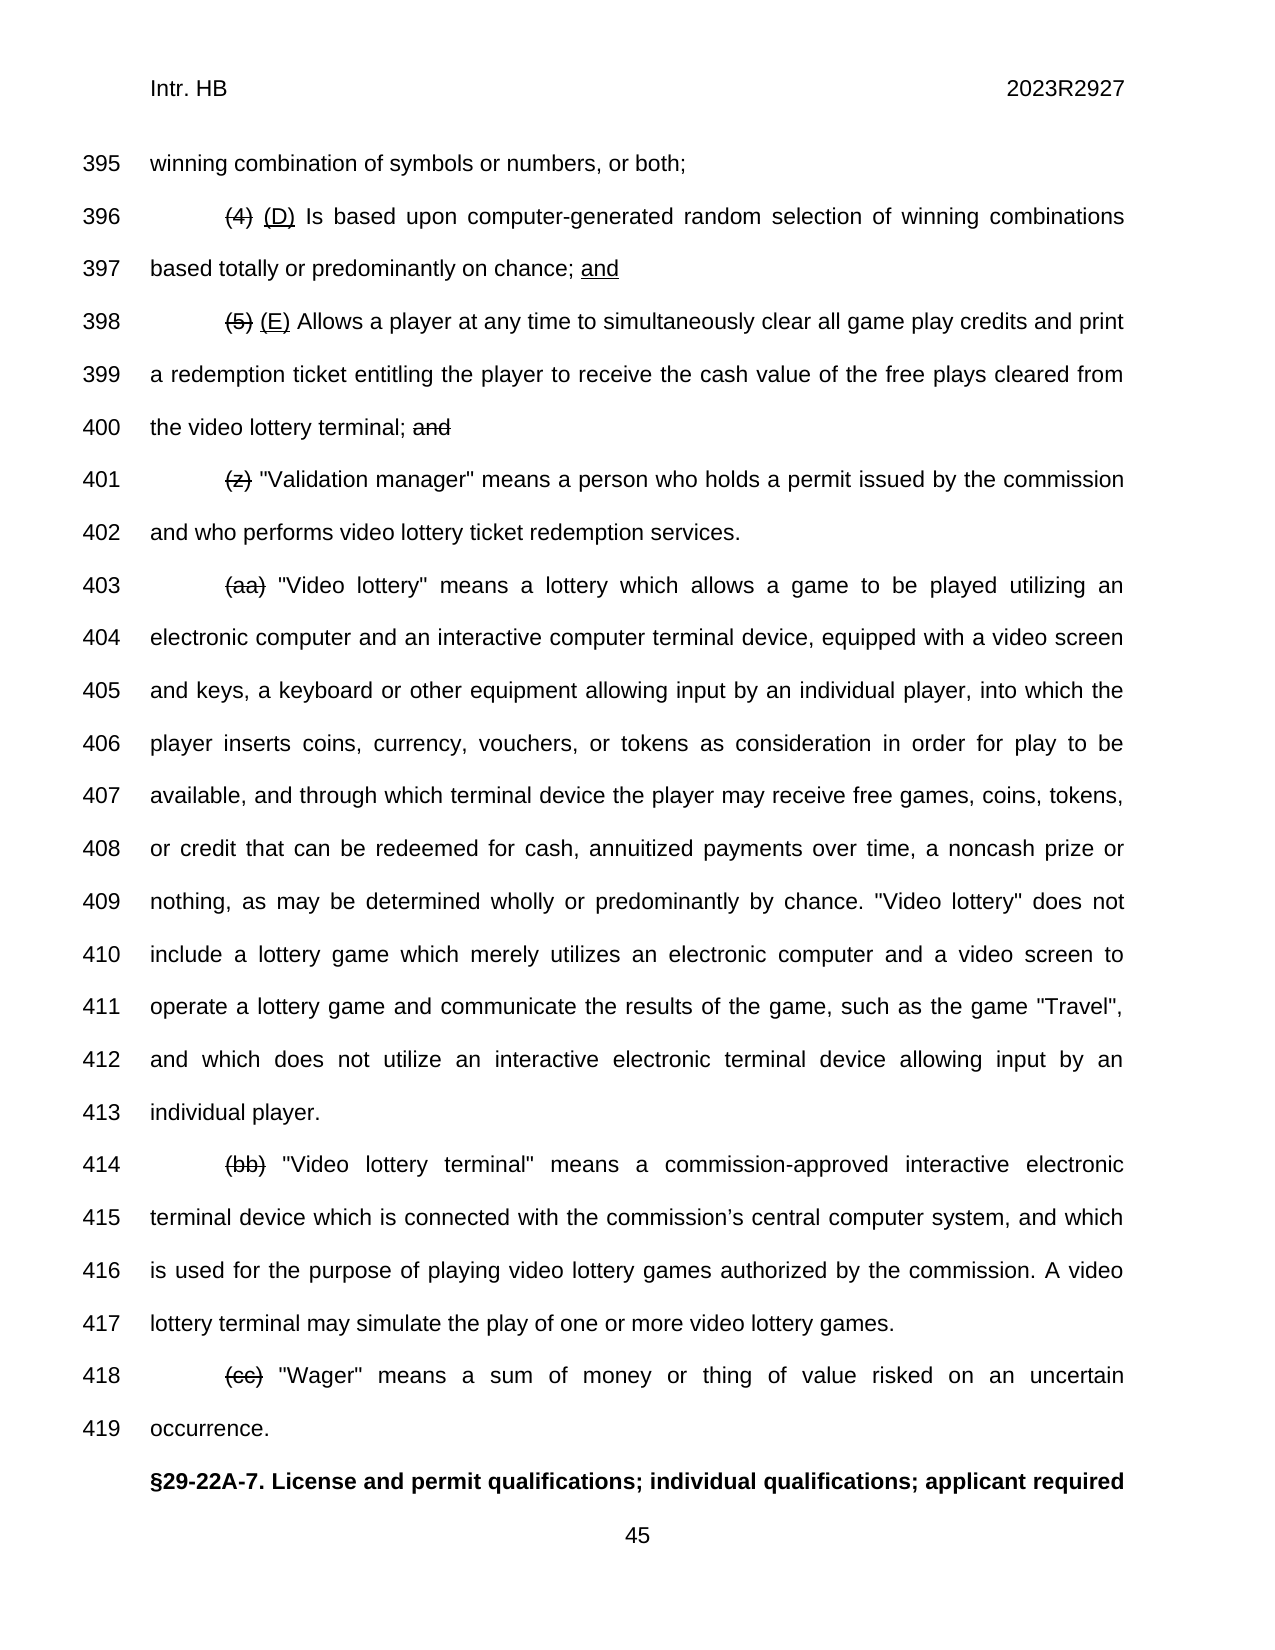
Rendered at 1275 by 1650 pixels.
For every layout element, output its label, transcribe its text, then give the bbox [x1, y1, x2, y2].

text (5) (E) Allows a player at any time to simultaneously clear all game play credits and print a redemption ticket entitling the player to receive the cash value of the free plays cleared from the video lottery terminal; and [150, 308, 1125, 440]
text (aa) "Video lottery" means a lottery which allows a game to be played utilizing an electronic computer and an interactive computer terminal device, equipped with a video screen and keys, a keyboard or other equipment allowing input by an individual player, into which the player inserts coins, currency, vouchers, or tokens as consideration in order for play to be available, and through which terminal device the player may receive free games, coins, tokens, or credit that can be redeemed for cash, annuitized payments over time, a noncash prize or nothing, as may be determined wholly or predominantly by chance. "Video lottery" does not include a lottery game which merely utilizes an electronic computer and a video screen to operate a lottery game and communicate the results of the game, such as the game "Travel", and which does not utilize an interactive electronic terminal device allowing input by an individual player. [150, 572, 1125, 1125]
text (z) "Validation manager" means a person who holds a permit issued by the commission and who performs video lottery ticket redemption services. [150, 466, 1125, 545]
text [150, 150, 1125, 176]
text (cc) "Wager" means a sum of money or thing of value risked on an uncertain occurrence. [150, 1362, 1125, 1441]
text (4) (D) Is based upon computer-generated random selection of winning combinations based totally or predominantly on chance; and [150, 203, 1125, 282]
text (bb) "Video lottery terminal" means a commission-approved interactive electronic terminal device which is connected with the commission’s central computer system, and which is used for the purpose of playing video lottery games authorized by the commission. A video lottery terminal may simulate the play of one or more video lottery games. [150, 1151, 1125, 1336]
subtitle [150, 1468, 1125, 1494]
